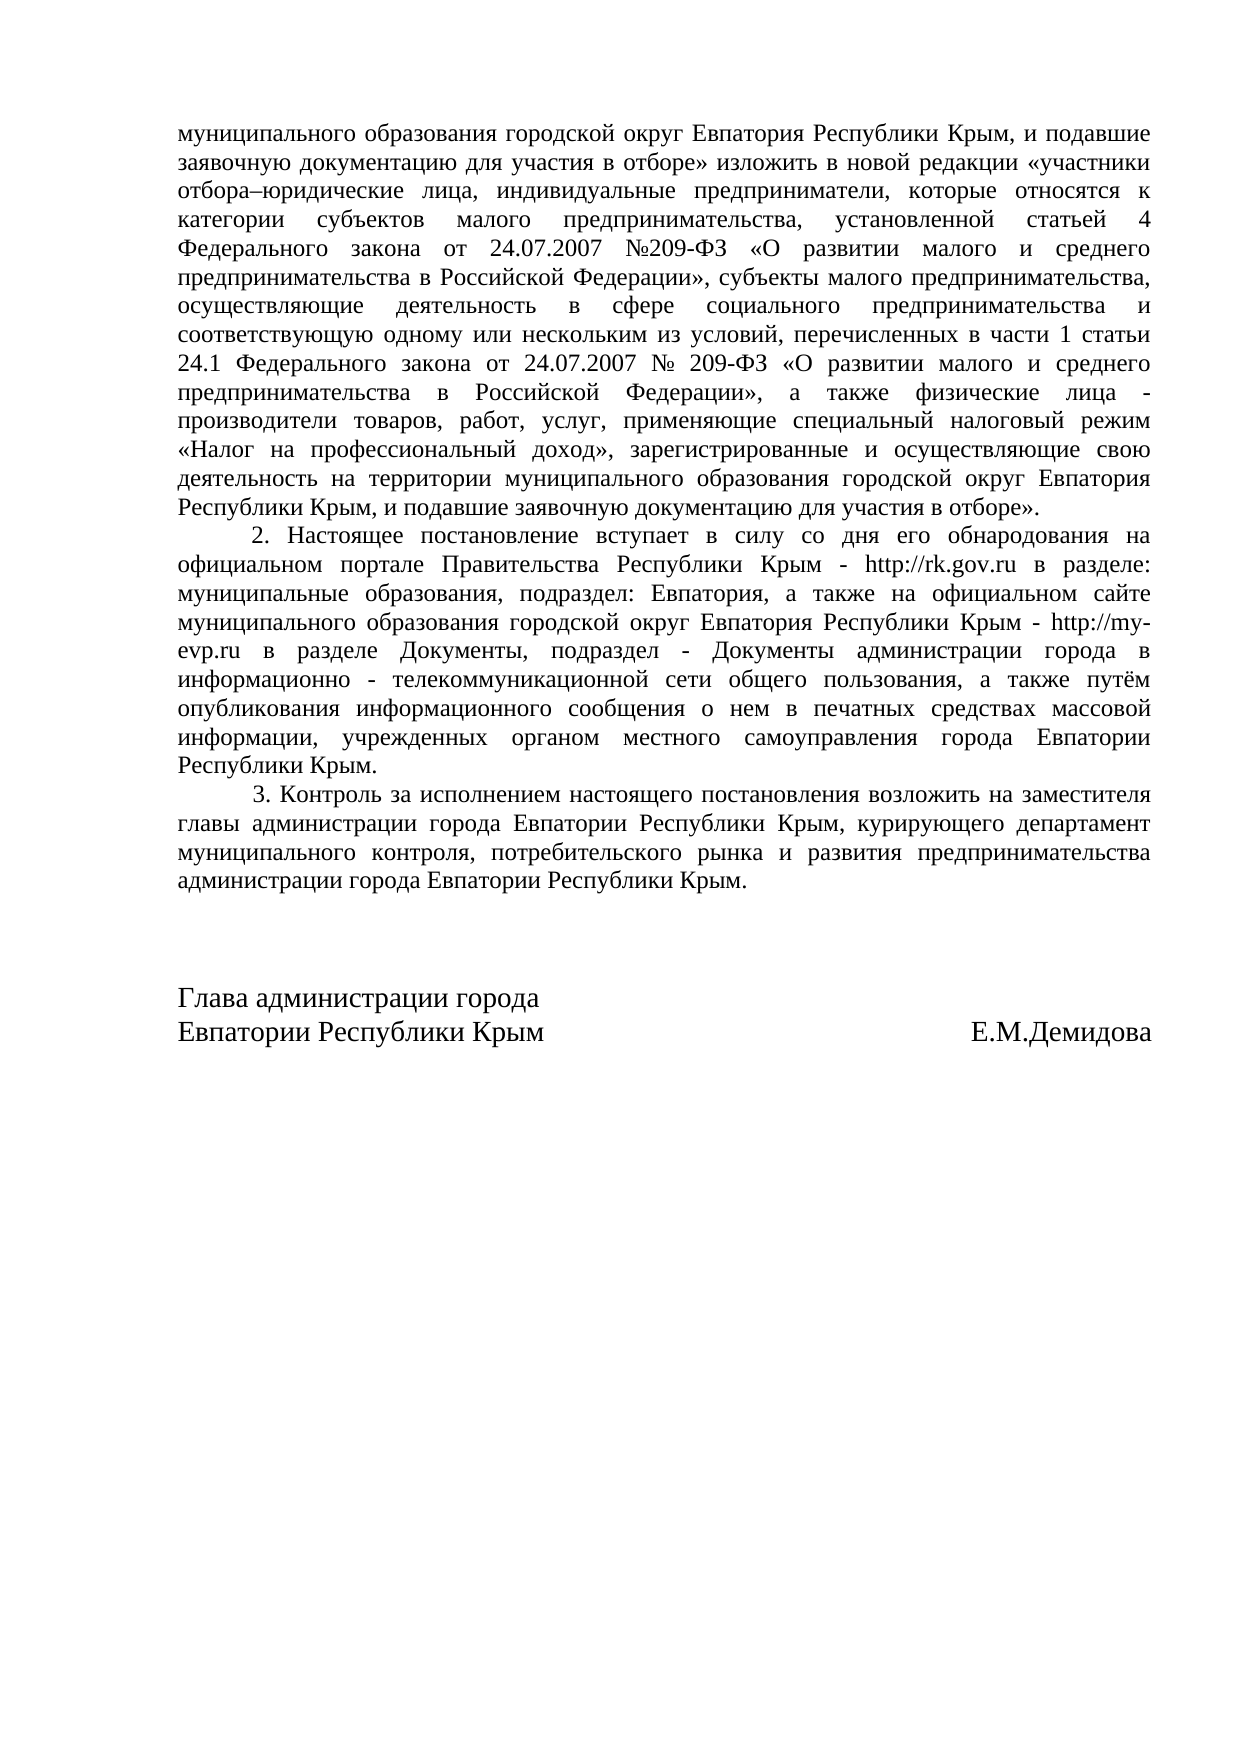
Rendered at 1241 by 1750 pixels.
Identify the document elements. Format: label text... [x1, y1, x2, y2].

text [177, 118, 1152, 521]
text 2. Настоящее постановление вступает в силу со дня его обнародования на официальном портале Правительства Республики Крым - http://rk.gov.ru в разделе: муниципальные образования, подраздел: Евпатория, а также на официальном сайте муниципального образования городской округ Евпатория Республики Крым - http://my-evp.ru в разделе Документы, подраздел - Документы администрации города в информационно - телекоммуникационной сети общего пользования, а также путём опубликования информационного сообщения о нем в печатных средствах массовой информации, учрежденных органом местного самоуправления города Евпатории Республики Крым. [177, 521, 1152, 779]
table_header Е.М.Демидова [825, 981, 1162, 1048]
table_header Глава администрации города Евпатории Республики Крым [177, 981, 825, 1048]
text 3. Контроль за исполнением настоящего постановления возложить на заместителя главы администрации города Евпатории Республики Крым, курирующего департамент муниципального контроля, потребительского рынка и развития предпринимательства администрации города Евпатории Республики Крым. [177, 779, 1152, 894]
